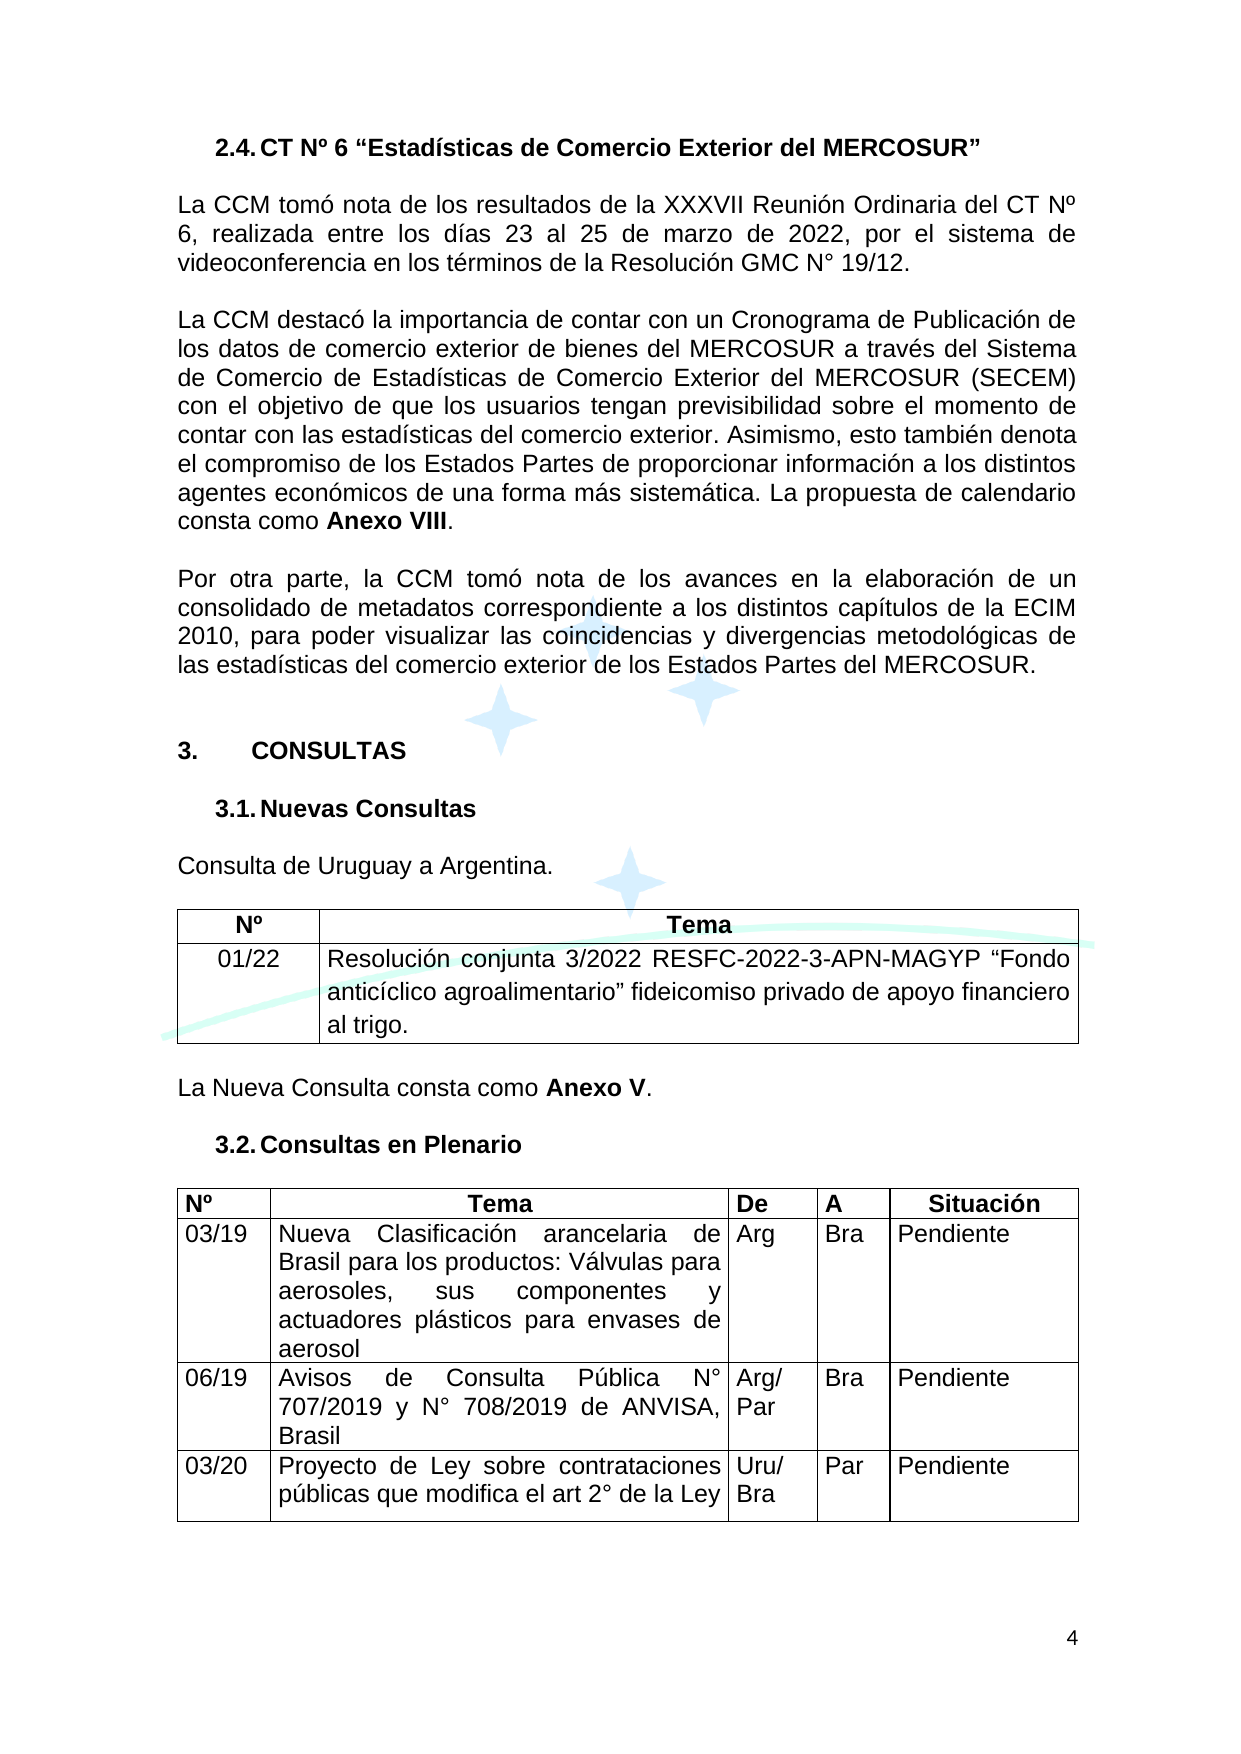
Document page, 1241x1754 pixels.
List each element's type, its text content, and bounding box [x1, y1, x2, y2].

table_header A [818, 1189, 889, 1217]
text Consulta de Uruguay a Argentina. [177, 851, 1078, 880]
table_cell Nueva Clasificación arancelaria de Brasil para los productos: Válvulas para aerosoles, sus componentes y actuadores plásticos para envases de aerosol [271, 1219, 728, 1362]
table_cell 03/19 [178, 1219, 270, 1362]
table_cell 01/22 [178, 944, 319, 1043]
table_cell Bra [818, 1363, 889, 1449]
table_header Nº [178, 1189, 270, 1217]
text La CCM destacó la importancia de contar con un Cronograma de Publicación de los datos de comercio exterior de bienes del MERCOSUR a través del Sistema de Comercio de Estadísticas de Comercio Exterior del MERCOSUR (SECEM) con el objetivo de que los usuarios tengan previsibilidad sobre el momento de contar con las estadísticas del comercio exterior. Asimismo, esto también denota el compromiso de los Estados Partes de proporcionar información a los distintos agentes económicos de una forma más sistemática. La propuesta de calendario consta como Anexo VIII. [177, 305, 1078, 535]
table_header De [729, 1189, 817, 1217]
table_header Nº [178, 910, 319, 943]
table_cell Uru/ Bra [729, 1451, 817, 1521]
table_header Tema [320, 910, 1078, 943]
list Nuevas Consultas [215, 794, 1078, 822]
table_cell Arg [729, 1219, 817, 1362]
table_cell Bra [818, 1219, 889, 1362]
table_cell Pendiente [891, 1363, 1078, 1449]
list CT Nº 6 “Estadísticas de Comercio Exterior del MERCOSUR” [215, 132, 1078, 161]
table_cell Arg/ Par [729, 1363, 817, 1449]
list Consultas en Plenario [215, 1130, 1078, 1159]
table_cell 06/19 [178, 1363, 270, 1449]
table_cell Resolución conjunta 3/2022 RESFC-2022-3-APN-MAGYP “Fondo anticíclico agroalimentario” fideicomiso privado de apoyo financiero al trigo. [320, 944, 1078, 1043]
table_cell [271, 1451, 728, 1521]
table_cell Par [818, 1451, 889, 1521]
table_header Tema [271, 1189, 728, 1217]
table_cell Pendiente [891, 1451, 1078, 1521]
table_cell Pendiente [891, 1219, 1078, 1362]
text La Nueva Consulta consta como Anexo V. [177, 1073, 1078, 1101]
text La CCM tomó nota de los resultados de la XXXVII Reunión Ordinaria del CT Nº 6, realizada entre los días 23 al 25 de marzo de 2022, por el sistema de videoconferencia en los términos de la Resolución GMC N° 19/12. [177, 190, 1078, 276]
table_header Situación [891, 1189, 1078, 1217]
text Por otra parte, la CCM tomó nota de los avances en la elaboración de un consolidado de metadatos correspondiente a los distintos capítulos de la ECIM 2010, para poder visualizar las coincidencias y divergencias metodológicas de las estadísticas del comercio exterior de los Estados Partes del MERCOSUR. [177, 564, 1078, 679]
table_cell Avisos de Consulta Pública N° 707/2019 y N° 708/2019 de ANVISA, Brasil [271, 1363, 728, 1449]
list CONSULTAS [177, 736, 1078, 765]
table_cell 03/20 [178, 1451, 270, 1521]
